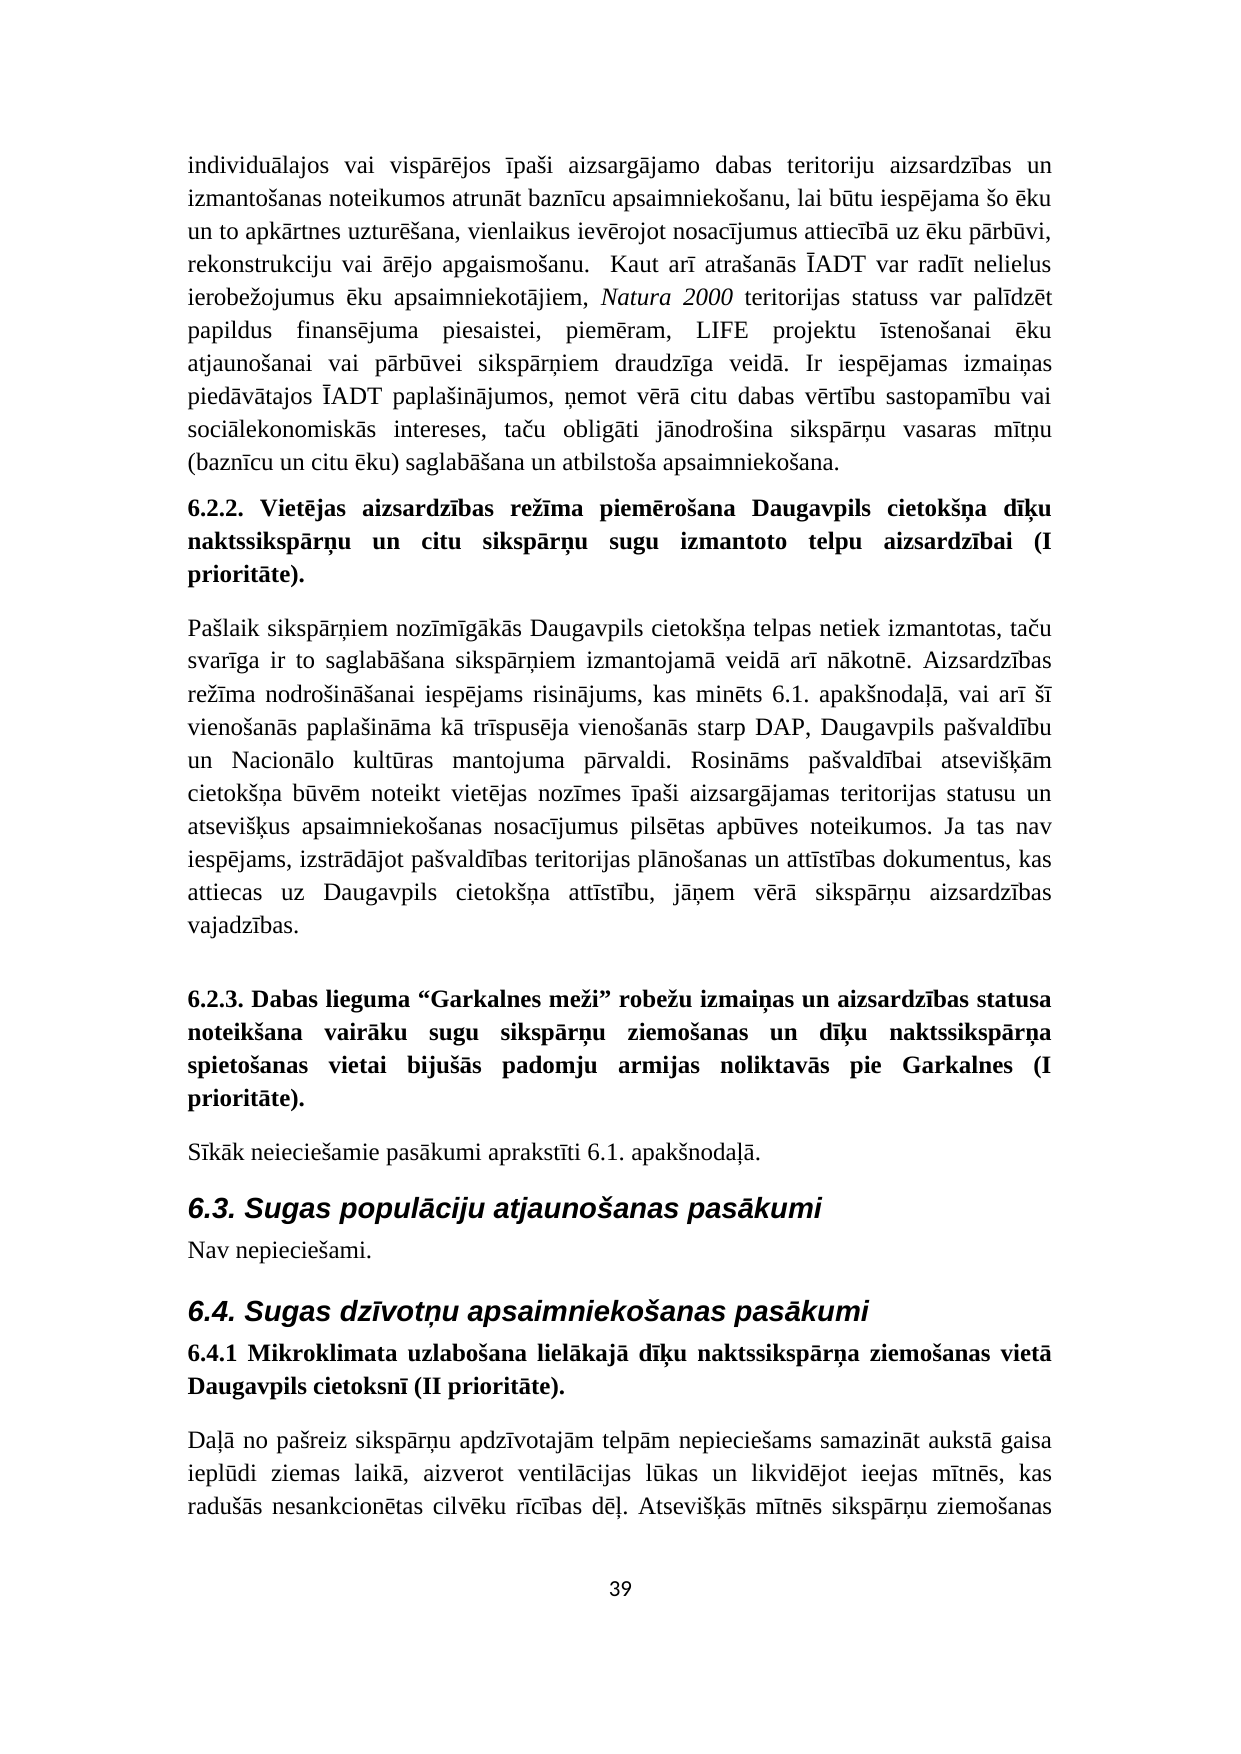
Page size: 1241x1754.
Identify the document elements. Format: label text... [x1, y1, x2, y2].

text Nav nepieciešami. [187, 1236, 1053, 1264]
text 6.2.2. Vietējas aizsardzības režīma piemērošana Daugavpils cietokšņa dīķu naktssikspārņu un citu sikspārņu sugu izmantoto telpu aizsardzībai (I prioritāte). [187, 493, 1053, 587]
text Pašlaik sikspārņiem nozīmīgākās Daugavpils cietokšņa telpas netiek izmantotas, taču svarīga ir to saglabāšana sikspārņiem izmantojamā veidā arī nākotnē. Aizsardzības režīma nodrošināšanai iespējams risinājums, kas minēts 6.1. apakšnodaļā, vai arī šī vienošanās paplašināma kā trīspusēja vienošanās starp DAP, Daugavpils pašvaldību un Nacionālo kultūras mantojuma pārvaldi. Rosināms pašvaldībai atsevišķām cietokšņa būvēm noteikt vietējas nozīmes īpaši aizsargājamas teritorijas statusu un atsevišķus apsaimniekošanas nosacījumus pilsētas apbūves noteikumos. Ja tas nav iespējams, izstrādājot pašvaldības teritorijas plānošanas un attīstības dokumentus, kas attiecas uz Daugavpils cietokšņa attīstību, jāņem vērā sikspārņu aizsardzības vajadzības. [187, 613, 1053, 938]
text 6.2.3. Dabas lieguma “Garkalnes meži” robežu izmaiņas un aizsardzības statusa noteikšana vairāku sugu sikspārņu ziemošanas un dīķu naktssikspārņa spietošanas vietai bijušās padomju armijas noliktavās pie Garkalnes (I prioritāte). [187, 984, 1053, 1112]
subtitle 6.4. Sugas dzīvotņu apsaimniekošanas pasākumi [187, 1293, 1053, 1327]
text Sīkāk neieciešamie pasākumi aprakstīti 6.1. apakšnodaļā. [187, 1137, 1053, 1166]
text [187, 150, 1053, 476]
subtitle 6.3. Sugas populāciju atjaunošanas pasākumi [187, 1191, 1053, 1224]
text 6.4.1 Mikroklimata uzlabošana lielākajā dīķu naktssikspārņa ziemošanas vietā Daugavpils cietoksnī (II prioritāte). [187, 1338, 1053, 1400]
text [187, 1425, 1053, 1520]
